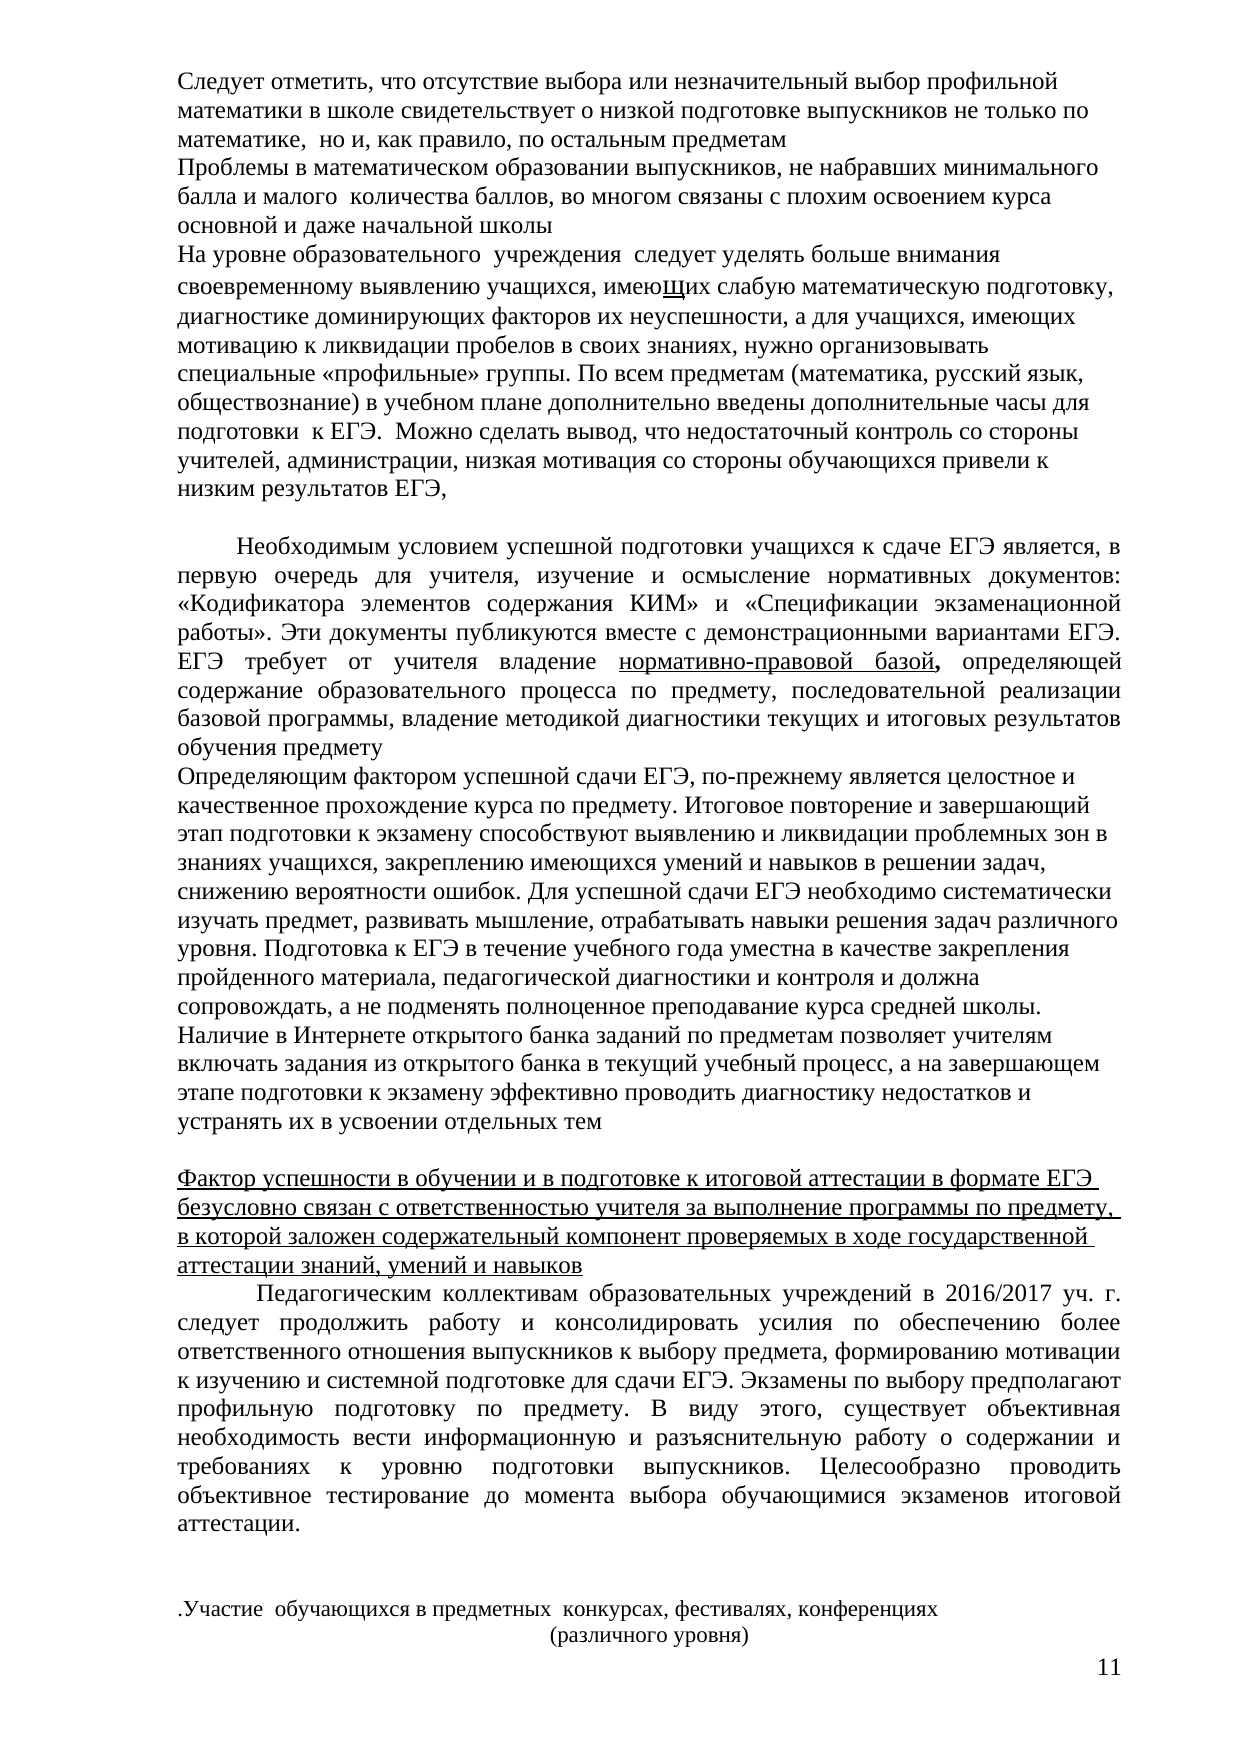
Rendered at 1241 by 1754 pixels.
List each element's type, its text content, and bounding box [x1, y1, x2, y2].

text .Участие обучающихся в предметных конкурсах, фестивалях, конференциях [177, 1595, 1122, 1621]
text Необходимым условием успешной подготовки учащихся к сдаче ЕГЭ является, в первую очередь для учителя, изучение и осмысление нормативных документов: «Кодификатора элементов содержания КИМ» и «Спецификации экзаменационной работы». Эти документы публикуются вместе с демонстрационными вариантами ЕГЭ. ЕГЭ требует от учителя владение нормативно-правовой базой, определяющей содержание образовательного процесса по предмету, последовательной реализации базовой программы, владение методикой диагностики текущих и итоговых результатов обучения предмету [177, 531, 1122, 761]
text Следует отметить, что отсутствие выбора или незначительный выбор профильной математики в школе свидетельствует о низкой подготовке выпускников не только по математике, но и, как правило, по остальным предметам [177, 66, 1122, 152]
text На уровне образовательного учреждения следует уделять больше внимания своевременному выявлению учащихся, имеющих слабую математическую подготовку, диагностике доминирующих факторов их неуспешности, а для учащихся, имеющих мотивацию к ликвидации пробелов в своих знаниях, нужно организовывать специальные «профильные» группы. По всем предметам (математика, русский язык, обществознание) в учебном плане дополнительно введены дополнительные часы для подготовки к ЕГЭ. Можно сделать вывод, что недостаточный контроль со стороны учителей, администрации, низкая мотивация со стороны обучающихся привели к низким результатов ЕГЭ, [177, 239, 1122, 502]
text Определяющим фактором успешной сдачи ЕГЭ, по-прежнему является целостное и качественное прохождение курса по предмету. Итоговое повторение и завершающий этап подготовки к экзамену способствуют выявлению и ликвидации проблемных зон в знаниях учащихся, закреплению имеющихся умений и навыков в решении задач, снижению вероятности ошибок. Для успешной сдачи ЕГЭ необходимо систематически изучать предмет, развивать мышление, отрабатывать навыки решения задач различного уровня. Подготовка к ЕГЭ в течение учебного года уместна в качестве закрепления пройденного материала, педагогической диагностики и контроля и должна сопровождать, а не подменять полноценное преподавание курса средней школы. Наличие в Интернете открытого банка заданий по предметам позволяет учителям включать задания из открытого банка в текущий учебный процесс, а на завершающем этапе подготовки к экзамену эффективно проводить диагностику недостатков и устранять их в усвоении отдельных тем [177, 761, 1122, 1135]
text (различного уровня) [177, 1621, 1122, 1647]
text Фактор успешности в обучении и в подготовке к итоговой аттестации в формате ЕГЭ безусловно связан с ответственностью учителя за выполнение программы по предмету, в которой заложен содержательный компонент проверяемых в ходе государственной аттестации знаний, умений и навыков [177, 1163, 1122, 1278]
text Проблемы в математическом образовании выпускников, не набравших минимального балла и малого количества баллов, во многом связаны с плохим освоением курса основной и даже начальной школы [177, 152, 1122, 239]
